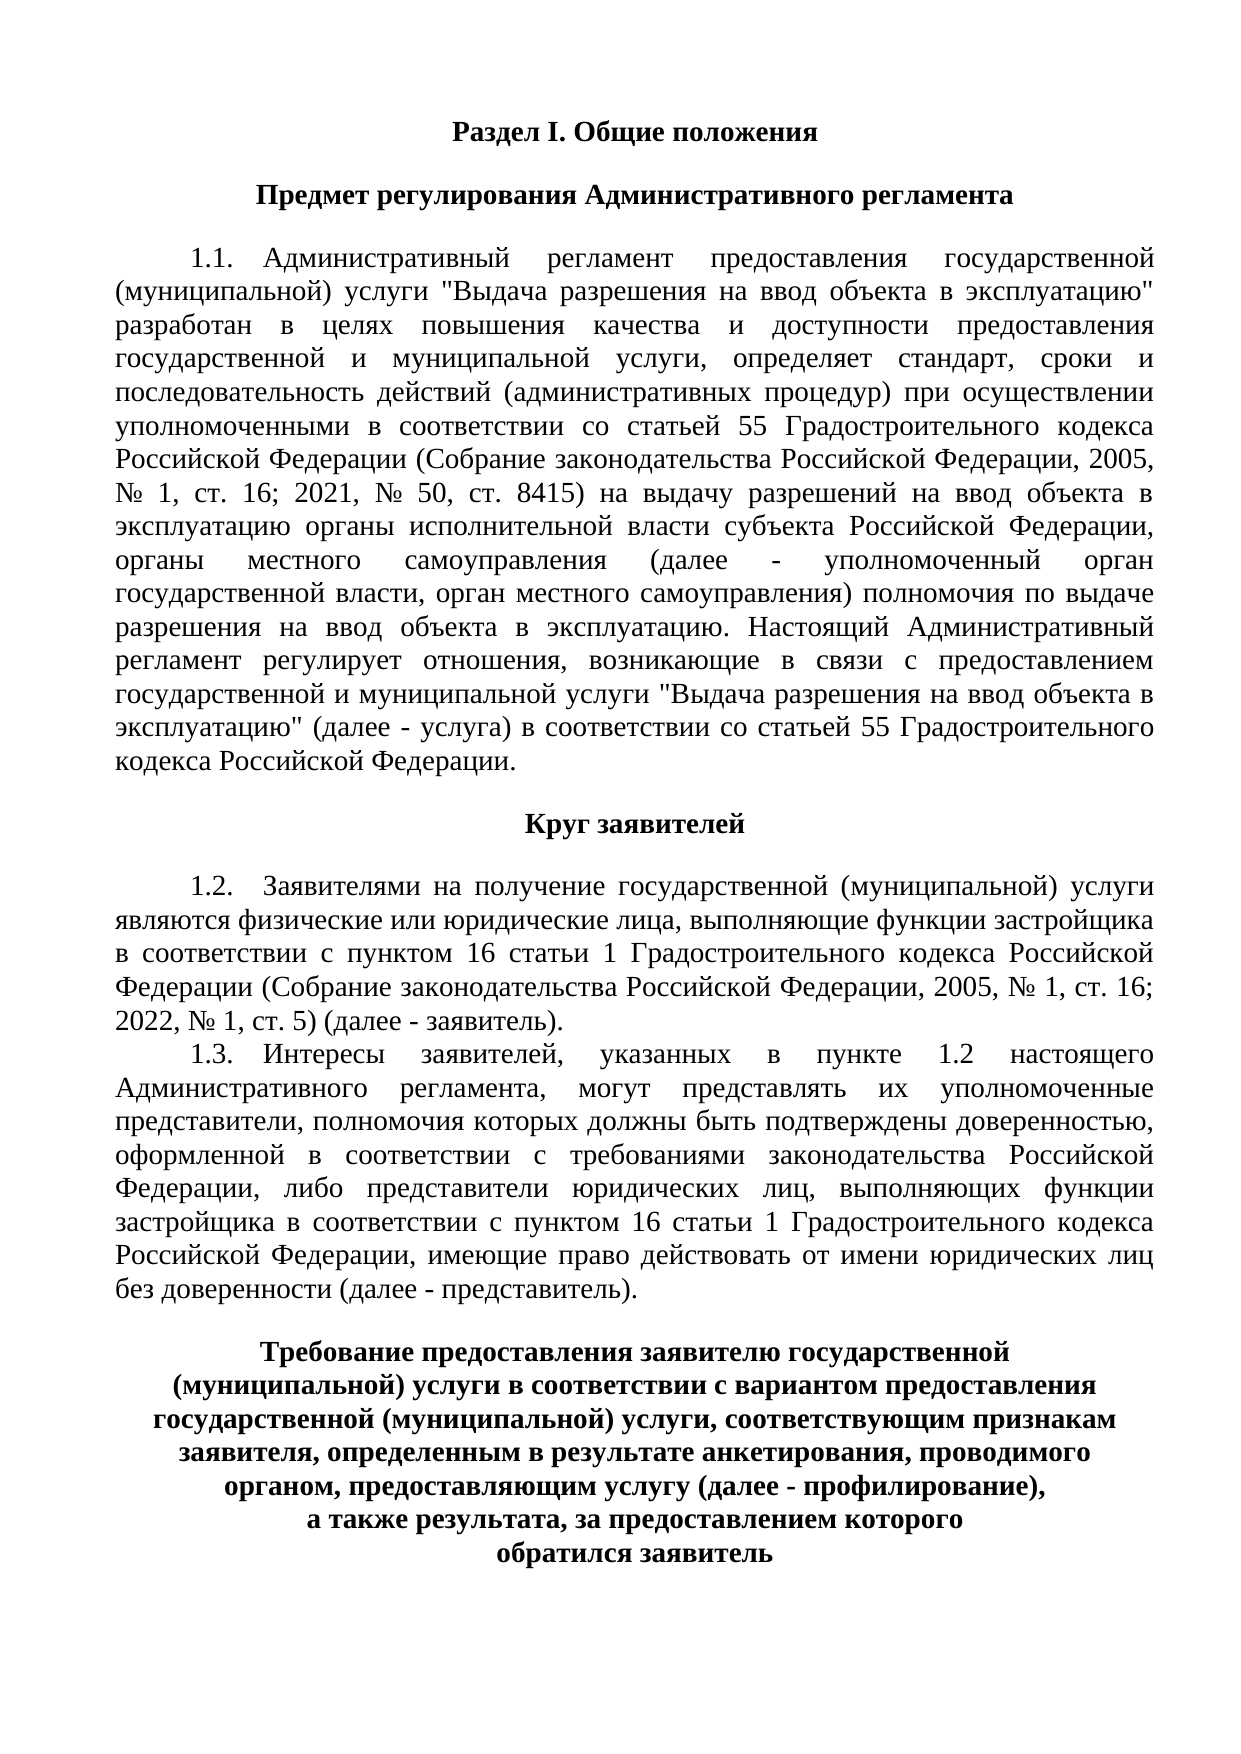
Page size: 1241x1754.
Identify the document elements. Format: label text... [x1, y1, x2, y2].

list Административный регламент предоставления государственной (муниципальной) услуги "Выдача разрешения на ввод объекта в эксплуатацию" разработан в целях повышения качества и доступности предоставления государственной и муниципальной услуги, определяет стандарт, сроки и последовательность действий (административных процедур) при осуществлении уполномоченными в соответствии со статьей 55 Градостроительного кодекса Российской Федерации (Собрание законодательства Российской Федерации, 2005, № 1, ст. 16; 2021, № 50, ст. 8415) на выдачу разрешений на ввод объекта в эксплуатацию органы исполнительной власти субъекта Российской Федерации, органы местного самоуправления (далее - уполномоченный орган государственной власти, орган местного самоуправления) полномочия по выдаче разрешения на ввод объекта в эксплуатацию. Настоящий Административный регламент регулирует отношения, возникающие в связи с предоставлением государственной и муниципальной услуги "Выдача разрешения на ввод объекта в эксплуатацию" (далее - услуга) в соответствии со статьей 55 Градостроительного кодекса Российской Федерации. [115, 240, 1155, 777]
list Заявителями на получение государственной (муниципальной) услуги являются физические или юридические лица, выполняющие функции застройщика в соответствии с пунктом 16 статьи 1 Градостроительного кодекса Российской Федерации (Собрание законодательства Российской Федерации, 2005, № 1, ст. 16; 2022, № 1, ст. 5) (далее - заявитель). [115, 868, 1155, 1036]
text Круг заявителей [115, 806, 1155, 839]
text Раздел I. Общие положения [115, 114, 1155, 148]
text Требование предоставления заявителю государственной (муниципальной) услуги в соответствии с вариантом предоставления государственной (муниципальной) услуги, соответствующим признакам заявителя, определенным в результате анкетирования, проводимого органом, предоставляющим услугу (далее - профилирование), а также результата, за предоставлением которого обратился заявитель [115, 1334, 1155, 1568]
list Интересы заявителей, указанных в пункте 1.2 настоящего Административного регламента, могут представлять их уполномоченные представители, полномочия которых должны быть подтверждены доверенностью, оформленной в соответствии с требованиями законодательства Российской Федерации, либо представители юридических лиц, выполняющих функции застройщика в соответствии с пунктом 16 статьи 1 Градостроительного кодекса Российской Федерации, имеющие право действовать от имени юридических лиц без доверенности (далее - представитель). [115, 1036, 1155, 1304]
text Предмет регулирования Административного регламента [115, 177, 1155, 211]
